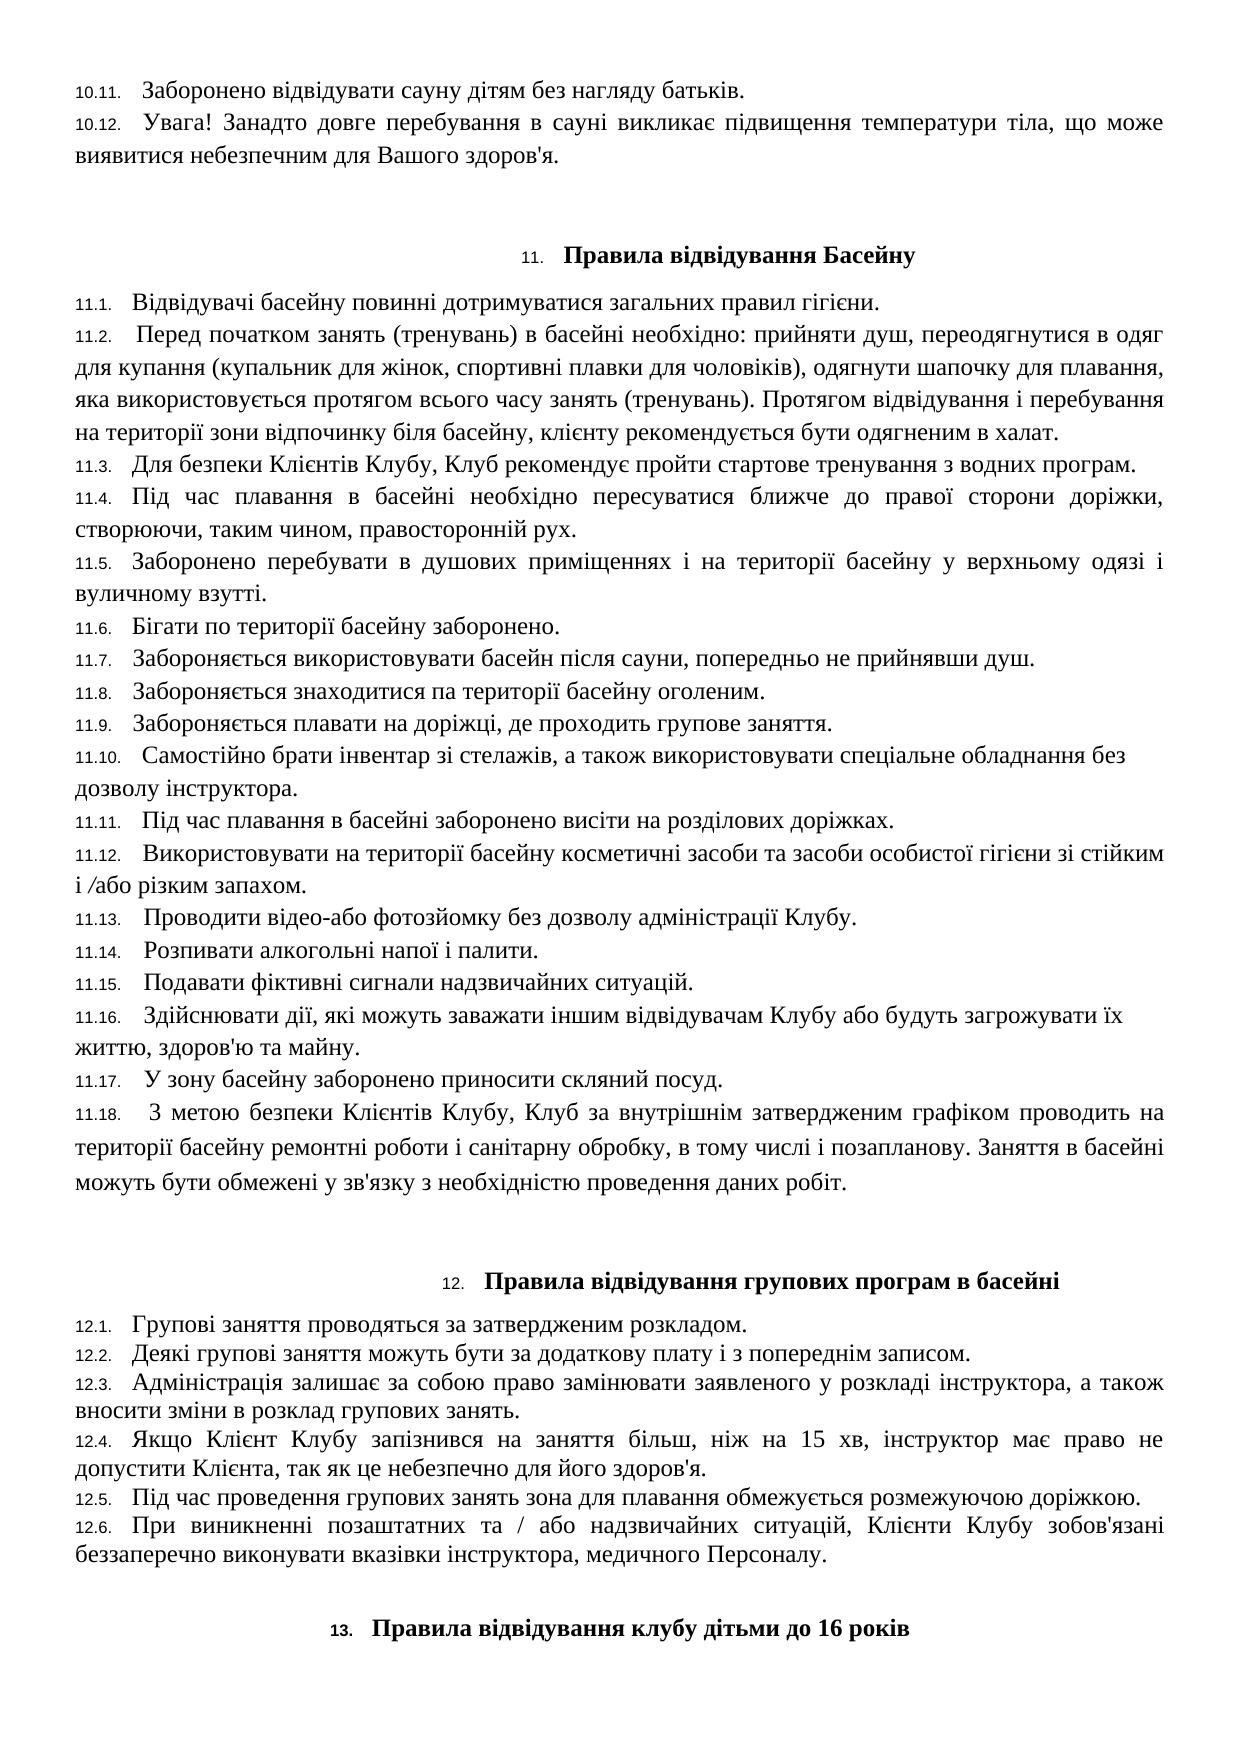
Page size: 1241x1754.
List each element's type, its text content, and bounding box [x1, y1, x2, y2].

list Під час плавання в басейні заборонено висіти на розділових доріжках. [75, 805, 1165, 834]
list Самостійно брати інвентар зі стелажів, а також використовувати спеціальне обладнання без дозволу інструктора. [75, 741, 1165, 802]
list 3 метою безпеки Клієнтів Клубу, Клуб за внутрішнім затвердженим графіком проводить на території басейну ремонтні роботи і санітарну обробку, в тому числі і позапланову. Заняття в басейні можуть бути обмежені у зв'язку з необхідністю проведення даних робіт. [75, 1097, 1165, 1196]
list Заборонено перебувати в душових приміщеннях і на території басейну у верхньому одязі і вуличному взутті. [75, 546, 1165, 607]
list Деякі групові заняття можуть бути за додаткову плату і з попереднім записом. [75, 1338, 1165, 1367]
list Під час плавання в басейні необхідно пересуватися ближче до правої сторони доріжки, створюючи, таким чином, правосторонній рух. [75, 481, 1165, 542]
list Під час проведення групових занять зона для плавання обмежується розмежуючою доріжкою. [75, 1482, 1165, 1511]
list Групові заняття проводяться за затвердженим розкладом. [75, 1309, 1165, 1338]
list Перед початком занять (тренувань) в басейні необхідно: прийняти душ, переодягнутися в одяг для купання (купальник для жінок, спортивні плавки для чоловіків), одягнути шапочку для плавання, яка використовується протягом всього часу занять (тренувань). Протягом відвідування і перебування на території зони відпочинку біля басейну, клієнту рекомендується бути одягненим в халат. [75, 319, 1165, 445]
list Забороняється використовувати басейн після сауни, попередньо не прийнявши душ. [75, 643, 1165, 672]
list Проводити відео-або фотозйомку без дозволу адміністрації Клубу. [75, 902, 1165, 931]
list Розпивати алкогольні напої і палити. [75, 935, 1165, 964]
list Для безпеки Клієнтів Клубу, Клуб рекомендує пройти стартове тренування з водних програм. [75, 449, 1165, 478]
list Заборонено відвідувати сауну дітям без нагляду батьків. [75, 75, 1165, 104]
list При виникненні позаштатних та / або надзвичайних ситуацій, Клієнти Клубу зобов'язані беззаперечно виконувати вказівки інструктора, медичного Персоналу. [75, 1511, 1165, 1568]
list Забороняється знаходитися па території басейну оголеним. [75, 676, 1165, 704]
list Адміністрація залишає за собою право замінювати заявленого у розкладі інструктора, а також вносити зміни в розклад групових занять. [75, 1367, 1165, 1424]
list Подавати фіктивні сигнали надзвичайних ситуацій. [75, 967, 1165, 996]
list Бігати по території басейну заборонено. [75, 611, 1165, 640]
list Правила відвідування клубу дітьми до 16 років [75, 1613, 1165, 1642]
list Правила відвідування Басейну [521, 240, 1165, 269]
list У зону басейну заборонено приносити скляний посуд. [75, 1064, 1165, 1093]
list Відвідувачі басейну повинні дотримуватися загальних правил гігієни. [75, 287, 1165, 316]
list Увага! Занадто довге перебування в сауні викликає підвищення температури тіла, що може виявитися небезпечним для Вашого здоров'я. [75, 107, 1165, 168]
list Здійснювати дії, які можуть заважати іншим відвідувачам Клубу або будуть загрожувати їх життю, здоров'ю та майну. [75, 1000, 1165, 1061]
list Використовувати на території басейну косметичні засоби та засоби особистої гігієни зі стійким і /або різким запахом. [75, 838, 1165, 899]
list Якщо Клієнт Клубу запізнився на заняття більш, ніж на 15 хв, інструктор має право не допустити Клієнта, так як це небезпечно для його здоров'я. [75, 1424, 1165, 1482]
list Забороняється плавати на доріжці, де проходить групове заняття. [75, 708, 1165, 737]
list Правила відвідування групових програм в басейні [442, 1266, 1165, 1295]
